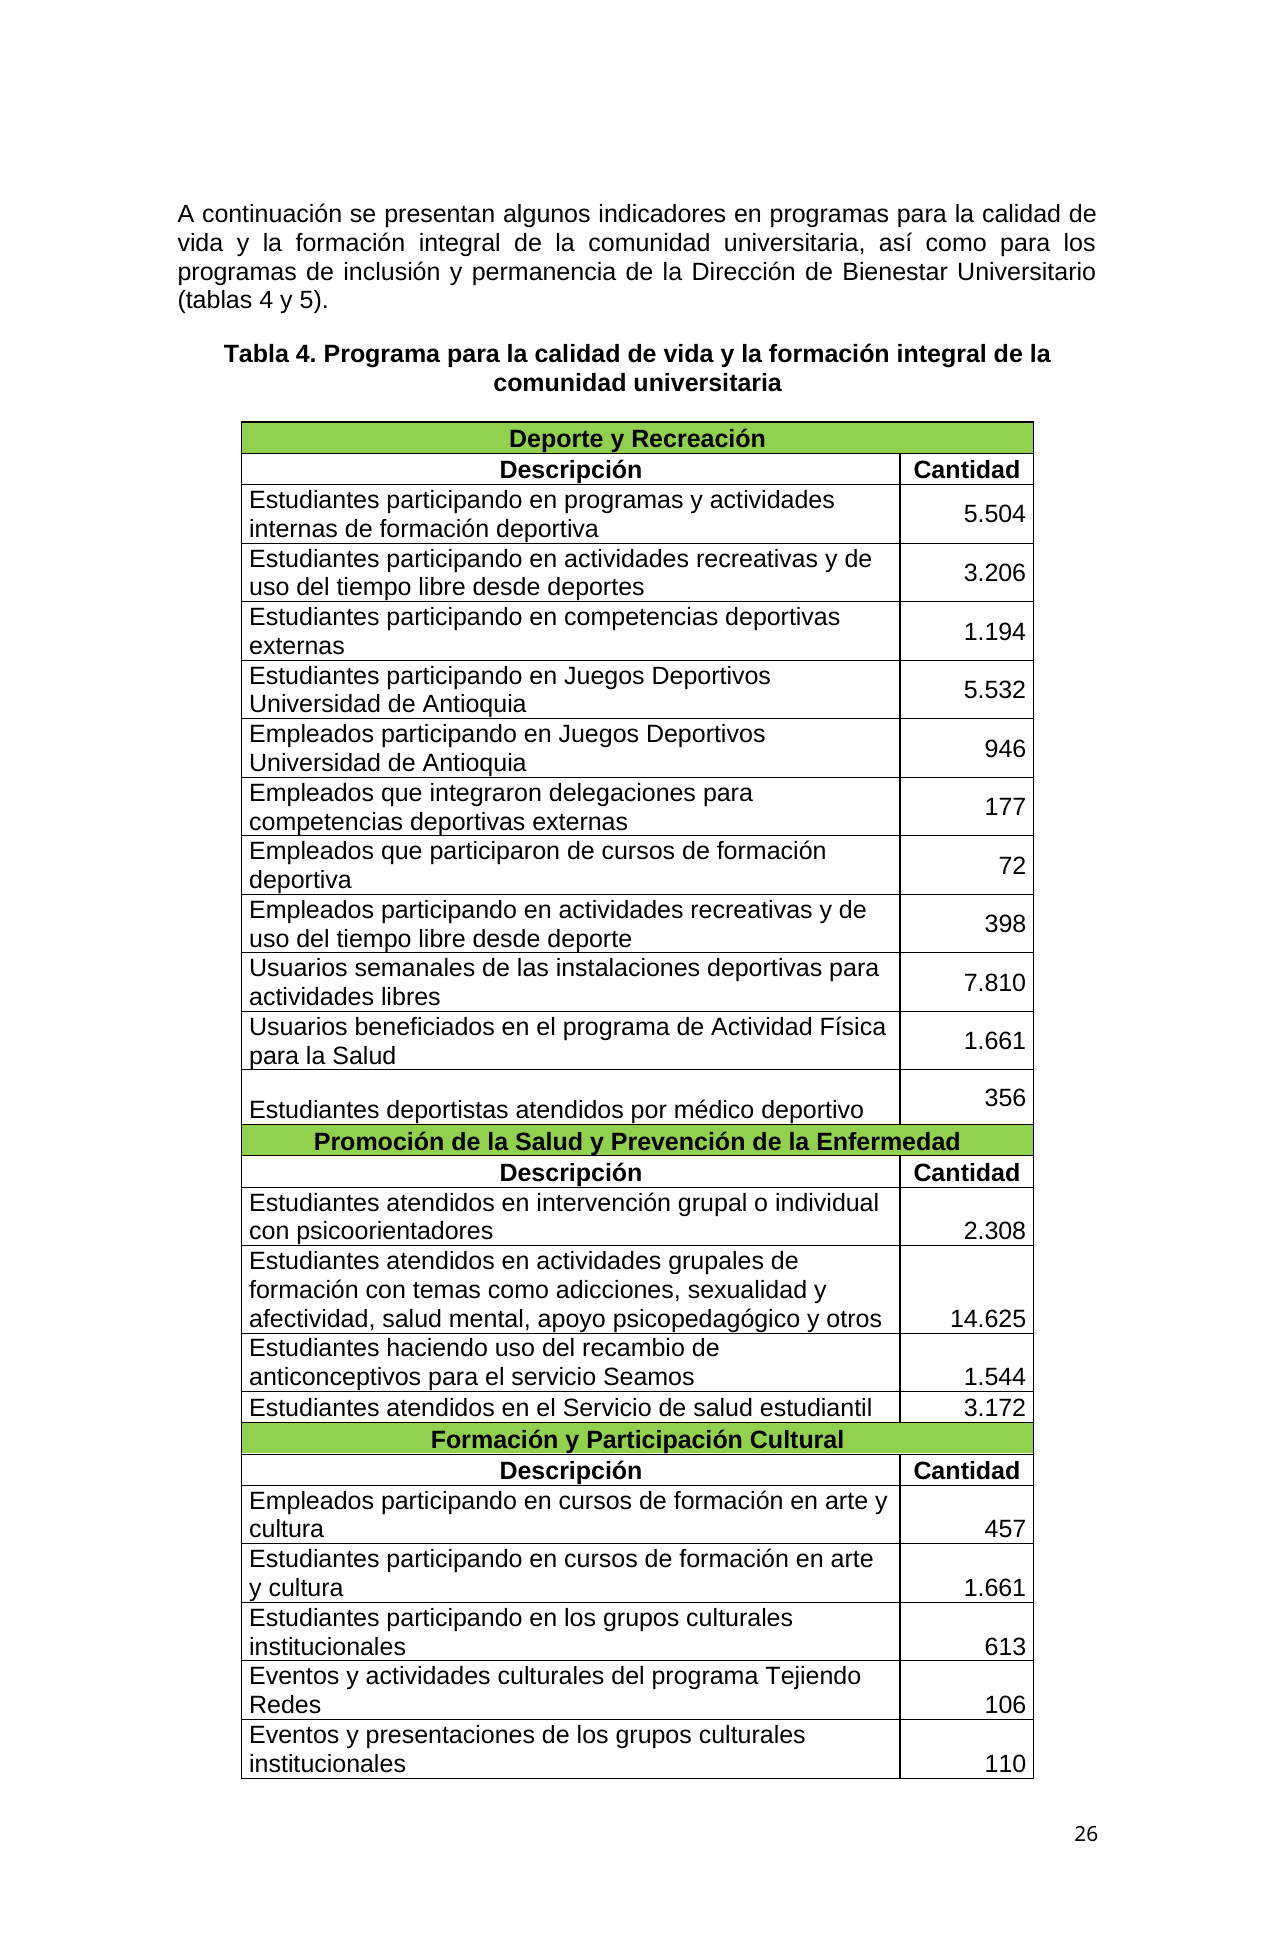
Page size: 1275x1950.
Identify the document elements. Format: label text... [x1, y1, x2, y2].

table_cell 356 [901, 1070, 1033, 1124]
table_cell Estudiantes haciendo uso del recambio de anticonceptivos para el servicio Seamos [242, 1334, 899, 1391]
table_cell Cantidad [901, 1455, 1033, 1485]
table_cell Estudiantes participando en actividades recreativas y de uso del tiempo libre desde deportes [242, 544, 899, 601]
table_cell Descripción [242, 1455, 899, 1485]
table_cell 2.308 [901, 1188, 1033, 1245]
table_cell Eventos y presentaciones de los grupos culturales institucionales [242, 1720, 899, 1777]
table_cell Estudiantes atendidos en actividades grupales de formación con temas como adicciones, sexualidad y afectividad, salud mental, apoyo psicopedagógico y otros [242, 1246, 899, 1332]
table_cell Usuarios beneficiados en el programa de Actividad Física para la Salud [242, 1012, 899, 1069]
table_cell Estudiantes participando en programas y actividades internas de formación deportiva [242, 485, 899, 542]
table_cell 398 [901, 895, 1033, 952]
table_cell 457 [901, 1486, 1033, 1543]
table_cell 14.625 [901, 1246, 1033, 1332]
table_cell 110 [901, 1720, 1033, 1777]
table_cell Cantidad [901, 1156, 1033, 1187]
table_cell Empleados participando en actividades recreativas y de uso del tiempo libre desde deporte [242, 895, 899, 952]
table_cell 1.661 [901, 1544, 1033, 1602]
table_cell Empleados que participaron de cursos de formación deportiva [242, 836, 899, 894]
table_cell Estudiantes participando en cursos de formación en arte y cultura [242, 1544, 899, 1602]
table_cell Descripción [242, 454, 899, 484]
table_cell Empleados participando en Juegos Deportivos Universidad de Antioquia [242, 719, 899, 777]
table_cell 177 [901, 778, 1033, 835]
table_cell 1.544 [901, 1334, 1033, 1391]
table_cell 1.661 [901, 1012, 1033, 1069]
table_cell 613 [901, 1603, 1033, 1660]
text Tabla 4. Programa para la calidad de vida y la formación integral de la comunidad universitaria [177, 339, 1098, 396]
table_cell Estudiantes participando en competencias deportivas externas [242, 602, 899, 659]
table_cell Estudiantes participando en Juegos Deportivos Universidad de Antioquia [242, 661, 899, 718]
table_cell 7.810 [901, 953, 1033, 1011]
table_cell 1.194 [901, 602, 1033, 659]
table_cell Estudiantes deportistas atendidos por médico deportivo [242, 1070, 899, 1124]
table_cell Estudiantes atendidos en el Servicio de salud estudiantil [242, 1392, 899, 1422]
table_cell Usuarios semanales de las instalaciones deportivas para actividades libres [242, 953, 899, 1011]
table_cell Descripción [242, 1156, 899, 1187]
table_cell Empleados que integraron delegaciones para competencias deportivas externas [242, 778, 899, 835]
table_cell 3.206 [901, 544, 1033, 601]
table_cell Formación y Participación Cultural [242, 1423, 1033, 1453]
table_cell 106 [901, 1661, 1033, 1719]
table_header Deporte y Recreación [242, 423, 1033, 453]
table_cell 5.532 [901, 661, 1033, 718]
table_cell 72 [901, 836, 1033, 894]
table_cell Empleados participando en cursos de formación en arte y cultura [242, 1486, 899, 1543]
table_cell Estudiantes atendidos en intervención grupal o individual con psicoorientadores [242, 1188, 899, 1245]
table_cell 3.172 [901, 1392, 1033, 1422]
table_cell Cantidad [901, 454, 1033, 484]
text A continuación se presentan algunos indicadores en programas para la calidad de vida y la formación integral de la comunidad universitaria, así como para los programas de inclusión y permanencia de la Dirección de Bienestar Universitario (tablas 4 y 5). [177, 199, 1098, 314]
table_cell 5.504 [901, 485, 1033, 542]
table_cell Promoción de la Salud y Prevención de la Enfermedad [242, 1125, 1033, 1155]
table_cell Estudiantes participando en los grupos culturales institucionales [242, 1603, 899, 1660]
table_cell 946 [901, 719, 1033, 777]
table_cell Eventos y actividades culturales del programa Tejiendo Redes [242, 1661, 899, 1719]
